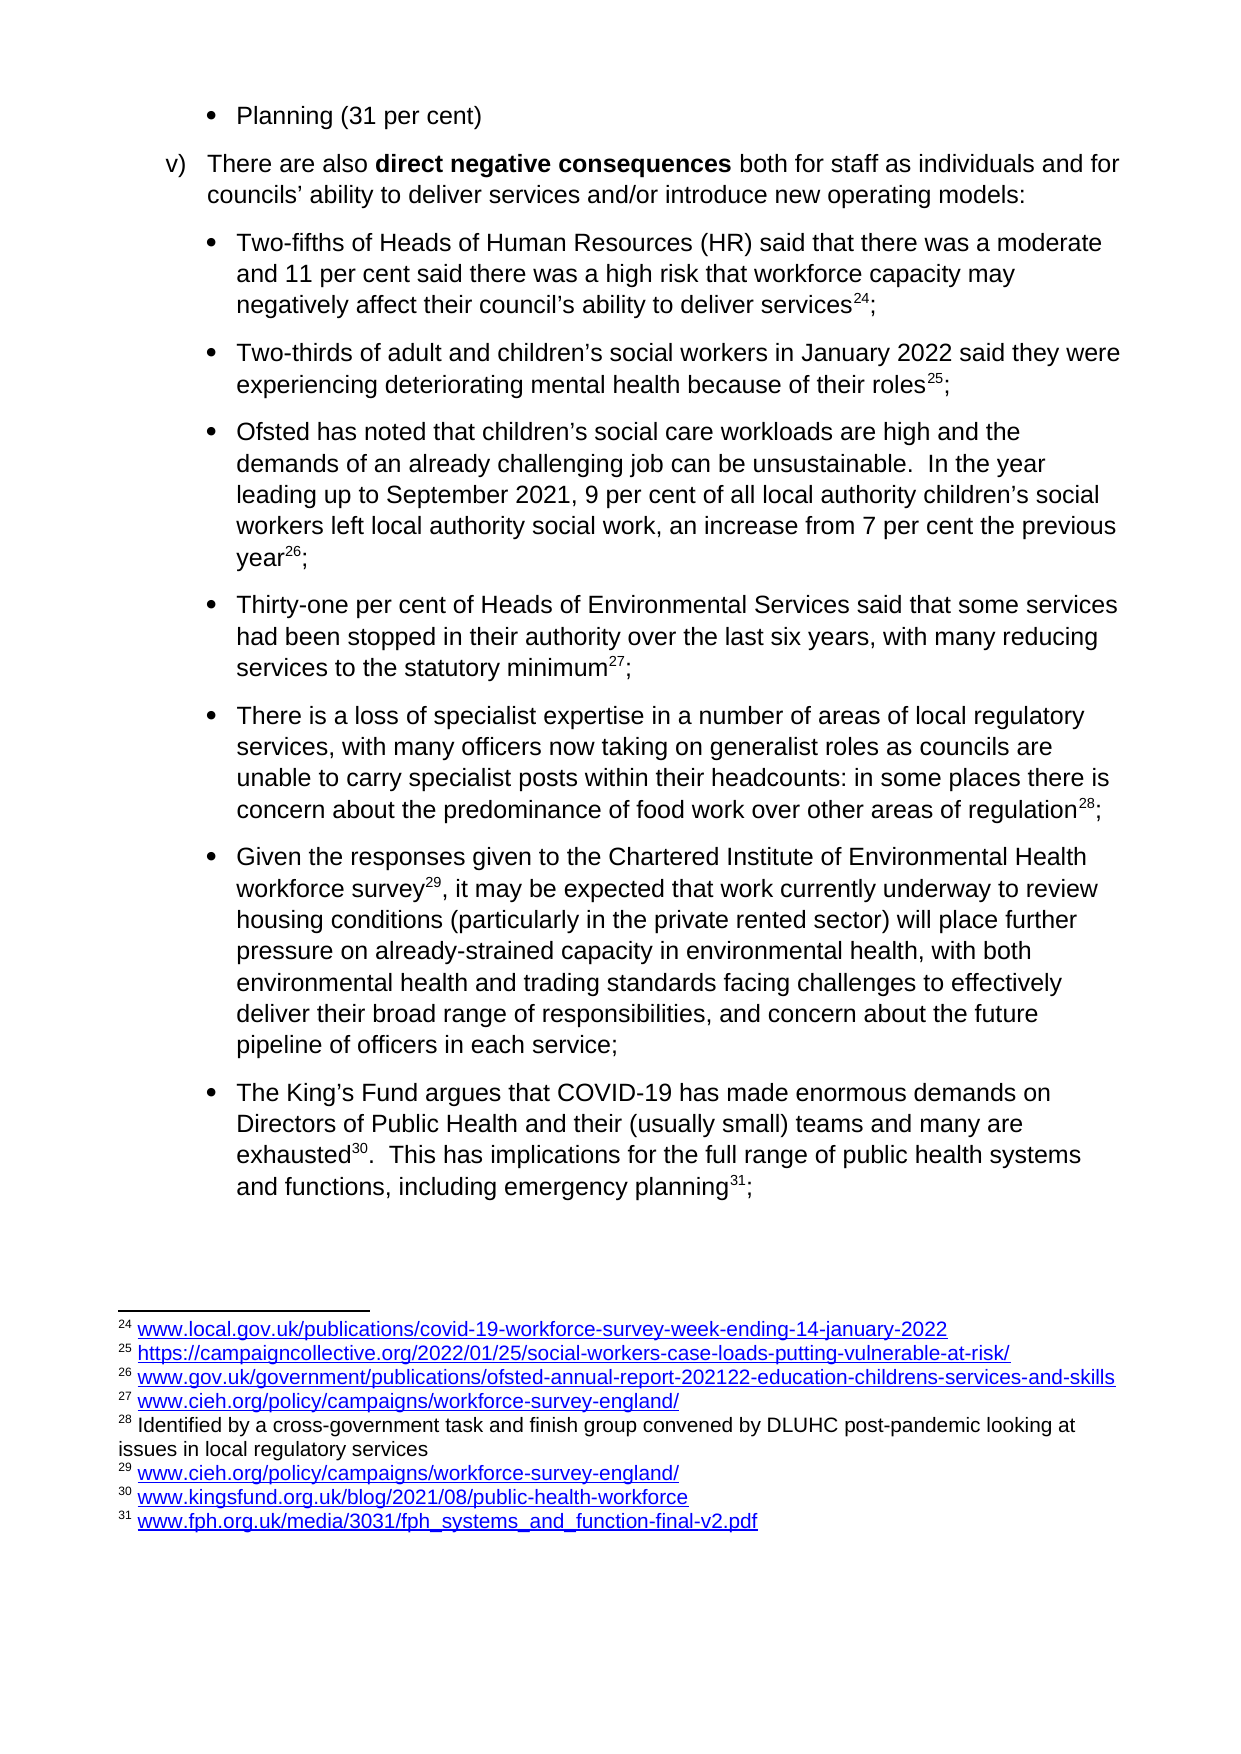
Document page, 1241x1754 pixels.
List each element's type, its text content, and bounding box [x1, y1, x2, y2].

list Thirty-one per cent of Heads of Environmental Services said that some services had been stopped in their authority over the last six years, with many reducing services to the statutory minimum; [207, 588, 1123, 682]
list The King’s Fund argues that COVID-19 has made enormous demands on Directors of Public Health and their (usually small) teams and many are exhausted. This has implications for the full range of public health systems and functions, including emergency planning; [207, 1075, 1123, 1200]
list There is a loss of specialist expertise in a number of areas of local regulatory services, with many officers now taking on generalist roles as councils are unable to carry specialist posts within their headcounts: in some places there is concern about the predominance of food work over other areas of regulation; [207, 698, 1123, 823]
list There are also direct negative consequences both for staff as individuals and for councils’ ability to deliver services and/or introduce new operating models: [165, 146, 1123, 209]
list Given the responses given to the Chartered Institute of Environmental Health workforce survey, it may be expected that work currently underway to review housing conditions (particularly in the private rented sector) will place further pressure on already-strained capacity in environmental health, with both environmental health and trading standards facing challenges to effectively deliver their broad range of responsibilities, and concern about the future pipeline of officers in each service; [207, 840, 1123, 1059]
list Planning (31 per cent) [207, 98, 1123, 129]
list Two-fifths of Heads of Human Resources (HR) said that there was a moderate and 11 per cent said there was a high risk that workforce capacity may negatively affect their council’s ability to deliver services; [207, 225, 1123, 319]
list Two-thirds of adult and children’s social workers in January 2022 said they were experiencing deteriorating mental health because of their roles; [207, 336, 1123, 398]
list Ofsted has noted that children’s social care workloads are high and the demands of an already challenging job can be unsustainable. In the year leading up to September 2021, 9 per cent of all local authority children’s social workers left local authority social work, an increase from 7 per cent the previous year; [207, 415, 1123, 571]
